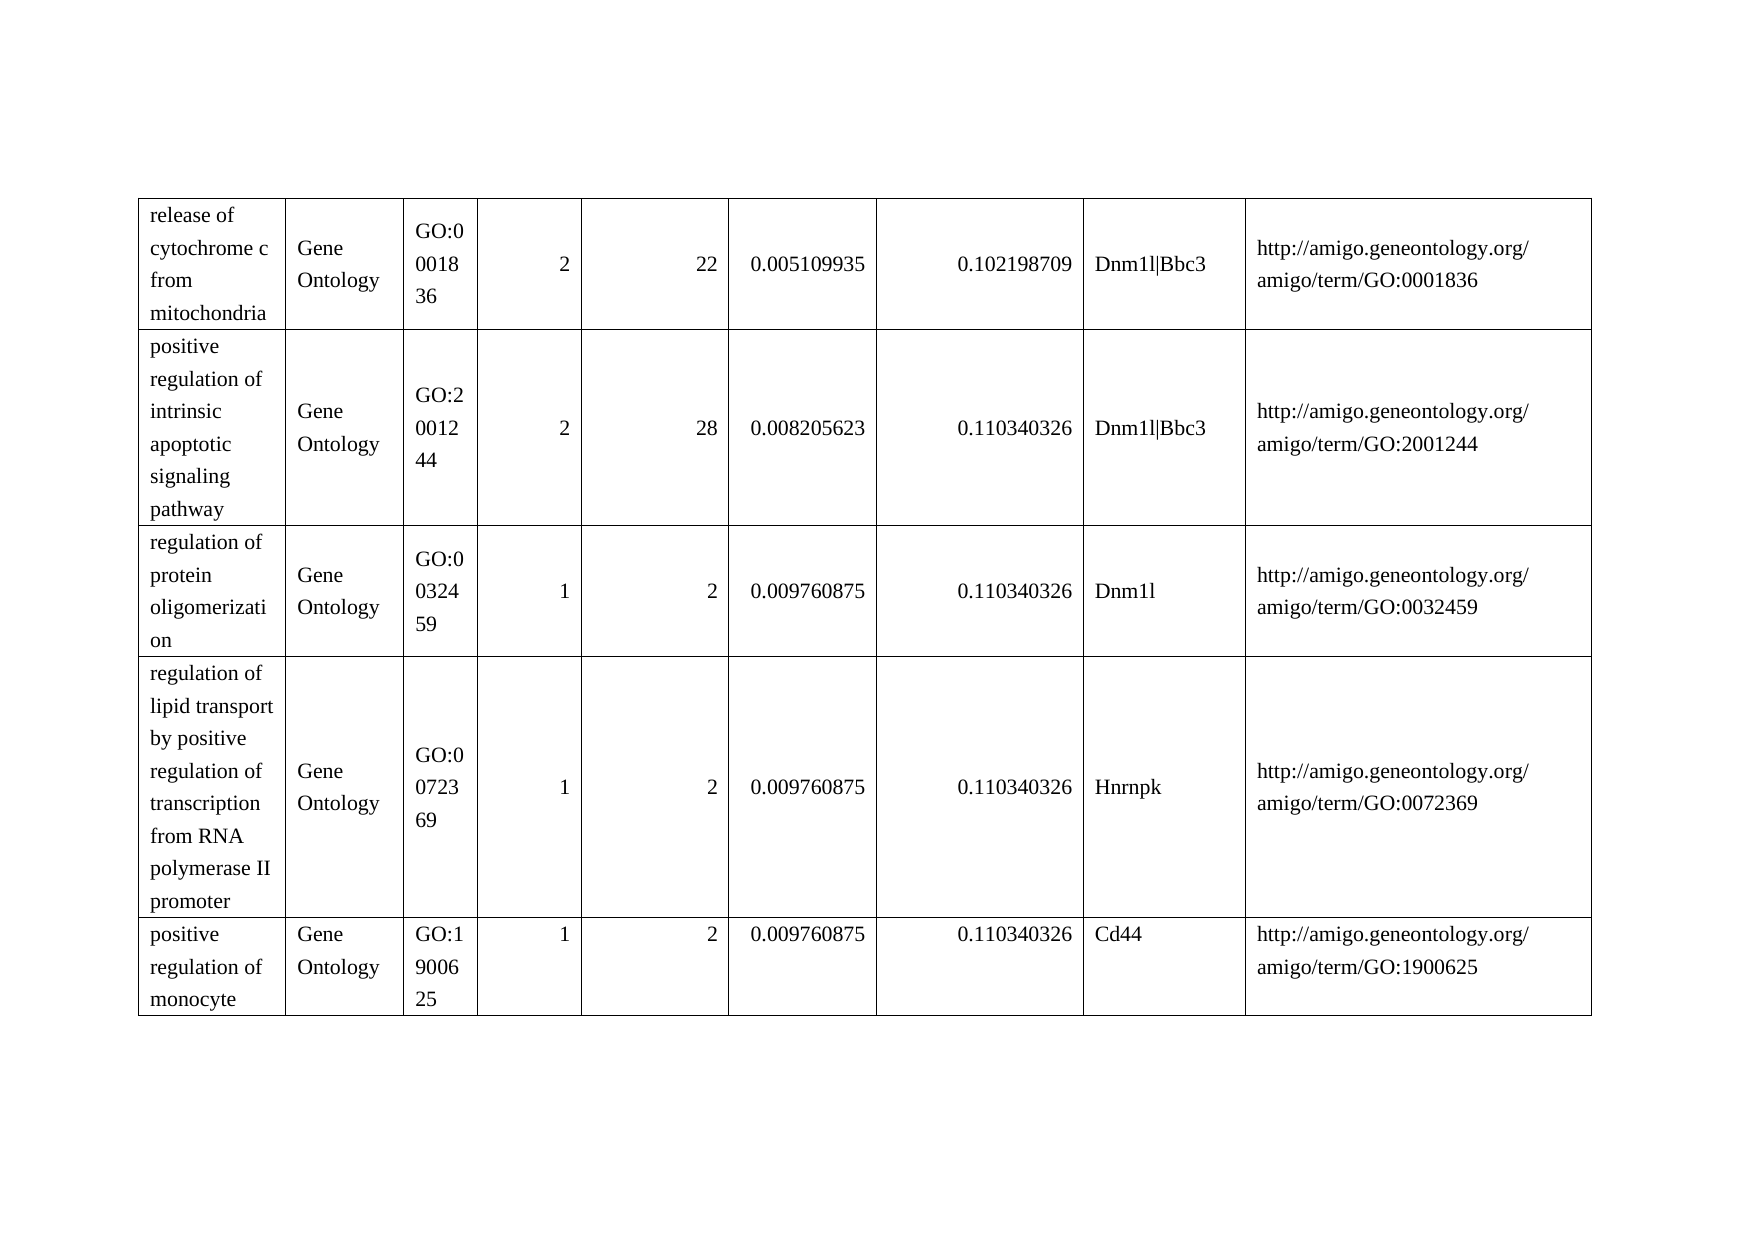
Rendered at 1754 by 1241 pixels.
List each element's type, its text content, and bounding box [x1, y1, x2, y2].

table_cell Gene Ontology [286, 918, 403, 1015]
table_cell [1246, 918, 1591, 1015]
table_cell 2 [582, 657, 728, 917]
table_cell Gene Ontology [286, 199, 403, 329]
table_cell Dnm1l|Bbc3 [1084, 199, 1245, 329]
table_cell 28 [582, 330, 728, 525]
table_cell 1 [478, 918, 581, 1015]
table_cell GO:0072369 [404, 657, 477, 917]
table_cell release of cytochrome c from mitochondria [139, 199, 285, 329]
table_cell 0.110340326 [877, 526, 1083, 656]
table_cell 0.110340326 [877, 330, 1083, 525]
table_cell 0.008205623 [729, 330, 876, 525]
table_cell 2 [582, 526, 728, 656]
table_cell Dnm1l [1084, 526, 1245, 656]
table_cell 22 [582, 199, 728, 329]
table_cell 0.102198709 [877, 199, 1083, 329]
table_cell regulation of protein oligomerization [139, 526, 285, 656]
table_cell 1 [478, 526, 581, 656]
table_cell Cd44 [1084, 918, 1245, 1015]
table_cell http://amigo.geneontology.org/amigo/term/GO:0001836 [1246, 199, 1591, 329]
table_cell GO:2001244 [404, 330, 477, 525]
table_cell http://amigo.geneontology.org/amigo/term/GO:0032459 [1246, 526, 1591, 656]
table_cell Gene Ontology [286, 330, 403, 525]
table_cell GO:1900625 [404, 918, 477, 1015]
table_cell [139, 918, 285, 1015]
table_cell 0.005109935 [729, 199, 876, 329]
table_cell positive regulation of intrinsic apoptotic signaling pathway [139, 330, 285, 525]
table_cell GO:0032459 [404, 526, 477, 656]
table_cell 1 [478, 657, 581, 917]
table_cell Gene Ontology [286, 526, 403, 656]
table_cell 0.110340326 [877, 918, 1083, 1015]
table_cell 0.009760875 [729, 526, 876, 656]
table_cell Gene Ontology [286, 657, 403, 917]
table_cell 0.009760875 [729, 657, 876, 917]
table_cell GO:0001836 [404, 199, 477, 329]
table_cell 0.110340326 [877, 657, 1083, 917]
table_cell http://amigo.geneontology.org/amigo/term/GO:2001244 [1246, 330, 1591, 525]
table_cell Dnm1l|Bbc3 [1084, 330, 1245, 525]
table_cell 2 [582, 918, 728, 1015]
table_cell 0.009760875 [729, 918, 876, 1015]
table_cell regulation of lipid transport by positive regulation of transcription from RNA polymerase II promoter [139, 657, 285, 917]
table_cell 2 [478, 330, 581, 525]
table_cell 2 [478, 199, 581, 329]
table_cell Hnrnpk [1084, 657, 1245, 917]
table_cell http://amigo.geneontology.org/amigo/term/GO:0072369 [1246, 657, 1591, 917]
